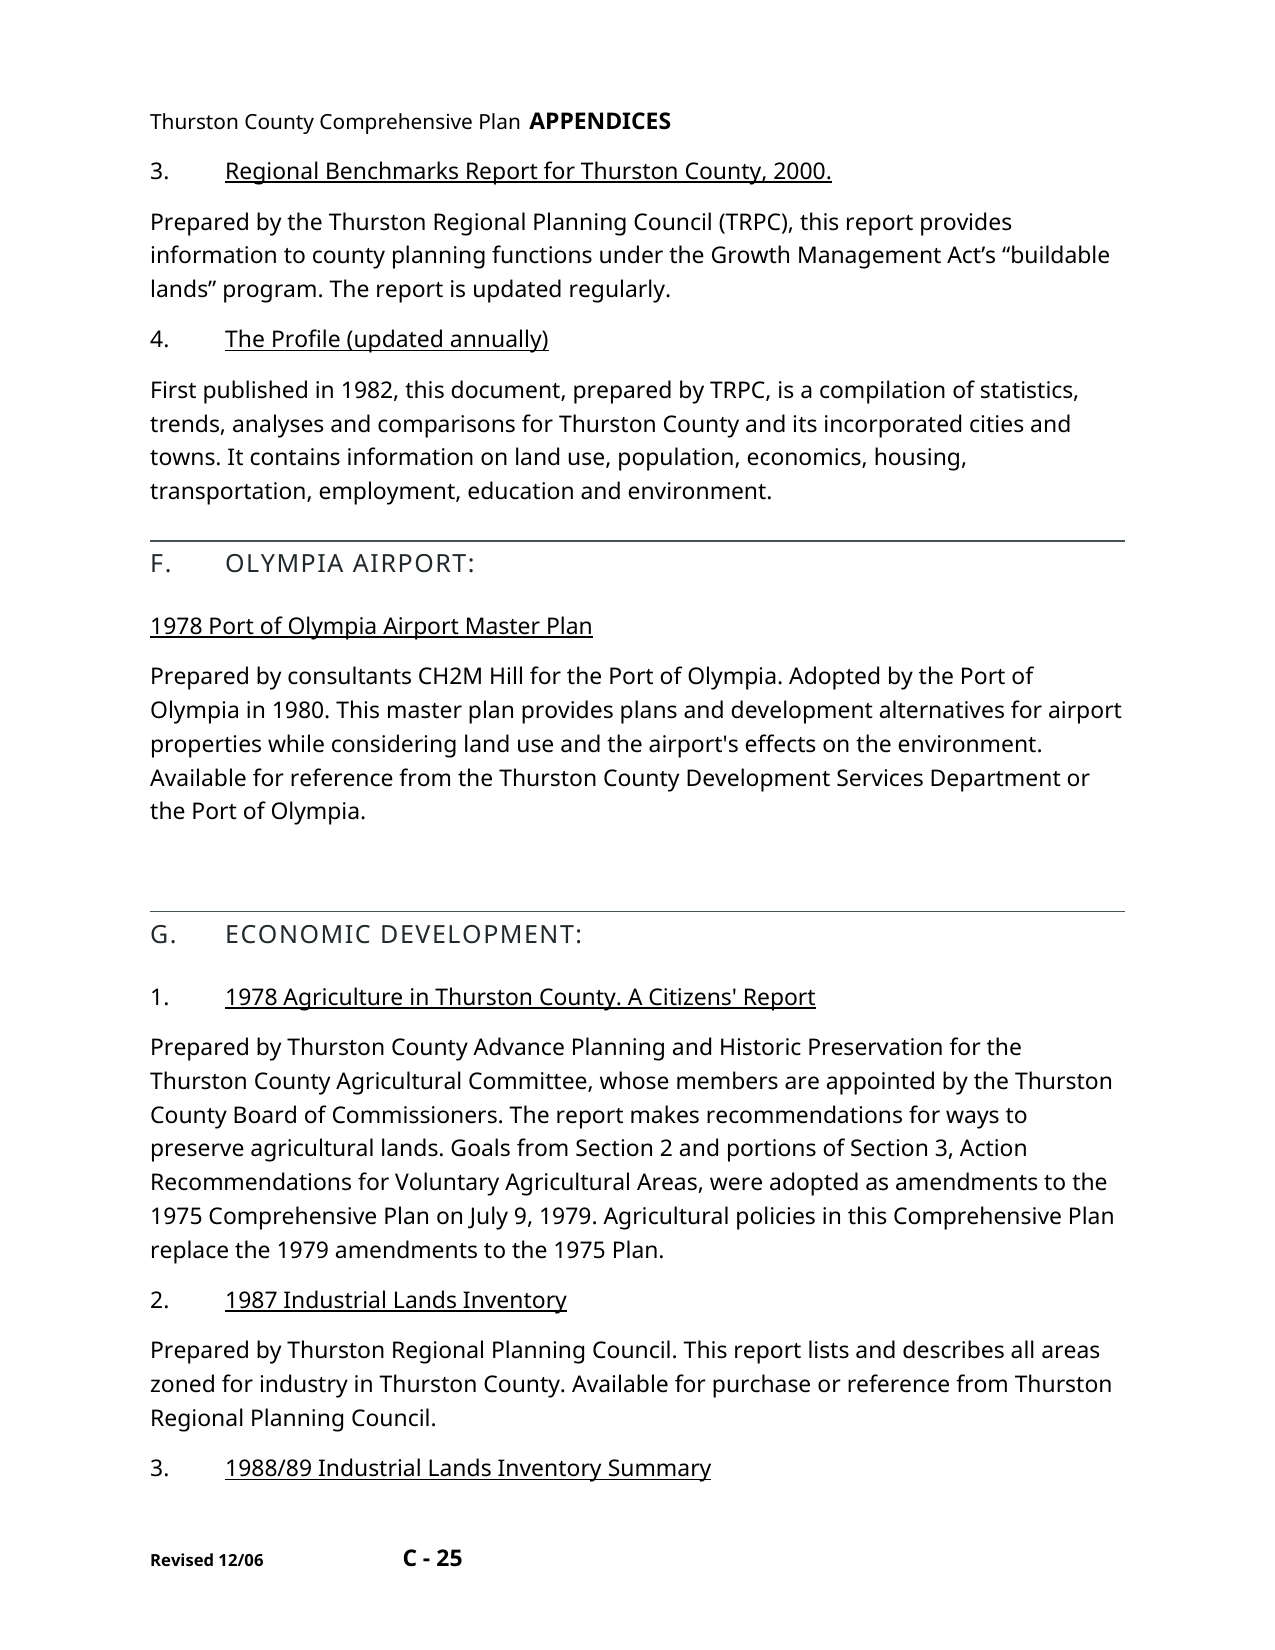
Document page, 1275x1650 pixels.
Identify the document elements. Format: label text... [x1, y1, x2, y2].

text Prepared by the Thurston Regional Planning Council (TRPC), this report provides information to county planning functions under the Growth Management Act’s “buildable lands” program. The report is updated regularly. [150, 205, 1125, 304]
text First published in 1982, this document, prepared by TRPC, is a compilation of statistics, trends, analyses and comparisons for Thurston County and its incorporated cities and towns. It contains information on land use, population, economics, housing, transportation, employment, education and environment. [150, 374, 1125, 506]
list 1987 Industrial Lands Inventory [150, 1284, 1125, 1315]
list 1988/89 Industrial Lands Inventory Summary [150, 1452, 1125, 1483]
list The Profile (updated annually) [150, 323, 1125, 354]
text 1978 Port of Olympia Airport Master Plan [150, 610, 1125, 641]
text Prepared by Thurston Regional Planning Council. This report lists and describes all areas zoned for industry in Thurston County. Available for purchase or reference from Thurston Regional Planning Council. [150, 1334, 1125, 1433]
text Prepared by Thurston County Advance Planning and Historic Preservation for the Thurston County Agricultural Committee, whose members are appointed by the Thurston County Board of Commissioners. The report makes recommendations for ways to preserve agricultural lands. Goals from Section 2 and portions of Section 3, Action Recommendations for Voluntary Agricultural Areas, were adopted as amendments to the 1975 Comprehensive Plan on July 9, 1979. Agricultural policies in this Comprehensive Plan replace the 1979 amendments to the 1975 Plan. [150, 1031, 1125, 1265]
subtitle G. Economic Development: [150, 912, 1125, 951]
text Prepared by consultants CH2M Hill for the Port of Olympia. Adopted by the Port of Olympia in 1980. This master plan provides plans and development alternatives for airport properties while considering land use and the airport's effects on the environment. Available for reference from the Thurston County Development Services Department or the Port of Olympia. [150, 660, 1125, 827]
subtitle F. : [150, 542, 1125, 580]
list Regional Benchmarks Report for Thurston County, 2000. [150, 155, 1125, 186]
list 1978 Agriculture in Thurston County. A Citizens' Report [150, 981, 1125, 1012]
